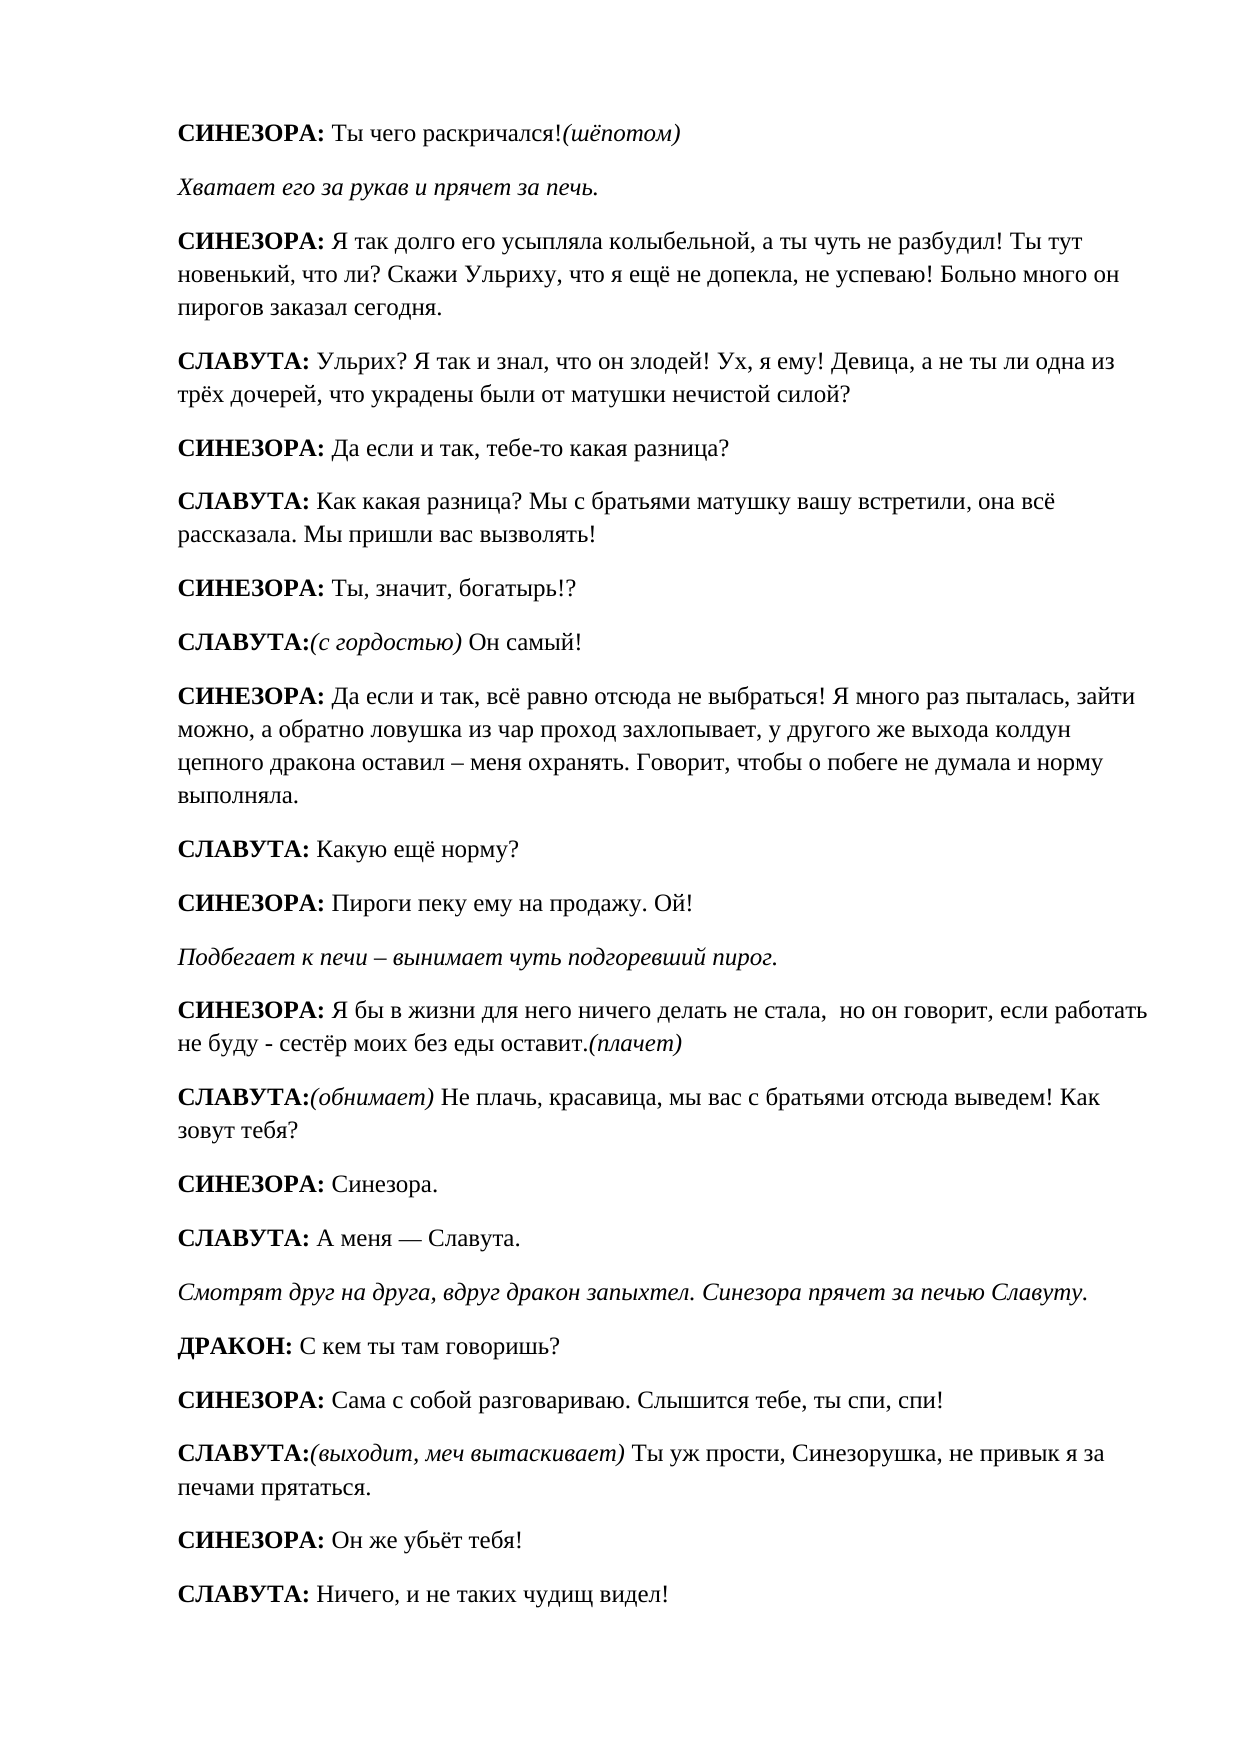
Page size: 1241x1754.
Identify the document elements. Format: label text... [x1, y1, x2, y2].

text СЛАВУТА:(обнимает) Не плачь, красавица, мы вас с братьями отсюда выведем! Как зовут тебя? [177, 1082, 1152, 1144]
text СЛАВУТА:(выходит, меч вытаскивает) Ты уж прости, Синезорушка, не привык я за печами прятаться. [177, 1438, 1152, 1500]
text Хватает его за рукав и прячет за печь. [177, 172, 1152, 201]
text СИНЕЗОРА: Синезора. [177, 1169, 1152, 1198]
text Смотрят друг на друга, вдруг дракон запыхтел. Синезора прячет за печью Славуту. [177, 1277, 1152, 1306]
text СЛАВУТА: Какую ещё норму? [177, 834, 1152, 863]
text Подбегает к печи – вынимает чуть подгоревший пирог. [177, 942, 1152, 970]
text СЛАВУТА:(с гордостью) Он самый! [177, 627, 1152, 656]
text ДРАКОН: С кем ты там говоришь? [177, 1331, 1152, 1359]
text СИНЕЗОРА: Он же убьёт тебя! [177, 1525, 1152, 1554]
text СЛАВУТА: А меня — Славута. [177, 1223, 1152, 1252]
text СИНЕЗОРА: Я бы в жизни для него ничего делать не стала, но он говорит, если работать не буду - сестёр моих без еды оставит.(плачет) [177, 996, 1152, 1057]
text СЛАВУТА: Ульрих? Я так и знал, что он злодей! Ух, я ему! Девица, а не ты ли одна из трёх дочерей, что украдены были от матушки нечистой силой? [177, 346, 1152, 407]
text СИНЕЗОРА: Я так долго его усыпляла колыбельной, а ты чуть не разбудил! Ты тут новенький, что ли? Скажи Ульриху, что я ещё не допекла, не успеваю! Больно много он пирогов заказал сегодня. [177, 226, 1152, 321]
text СЛАВУТА: Ничего, и не таких чудищ видел! [177, 1579, 1152, 1608]
text СЛАВУТА: Как какая разница? Мы с братьями матушку вашу встретили, она всё рассказала. Мы пришли вас вызволять! [177, 486, 1152, 548]
text СИНЕЗОРА: Да если и так, тебе-то какая разница? [177, 433, 1152, 461]
text СИНЕЗОРА: Ты чего раскричался!(шёпотом) [177, 118, 1152, 147]
text СИНЕЗОРА: Да если и так, всё равно отсюда не выбраться! Я много раз пыталась, зайти можно, а обратно ловушка из чар проход захлопывает, у другого же выхода колдун цепного дракона оставил – меня охранять. Говорит, чтобы о побеге не думала и норму выполняла. [177, 681, 1152, 809]
text СИНЕЗОРА: Сама с собой разговариваю. Слышится тебе, ты спи, спи! [177, 1385, 1152, 1413]
text СИНЕЗОРА: Ты, значит, богатырь!? [177, 573, 1152, 602]
text СИНЕЗОРА: Пироги пеку ему на продажу. Ой! [177, 888, 1152, 917]
